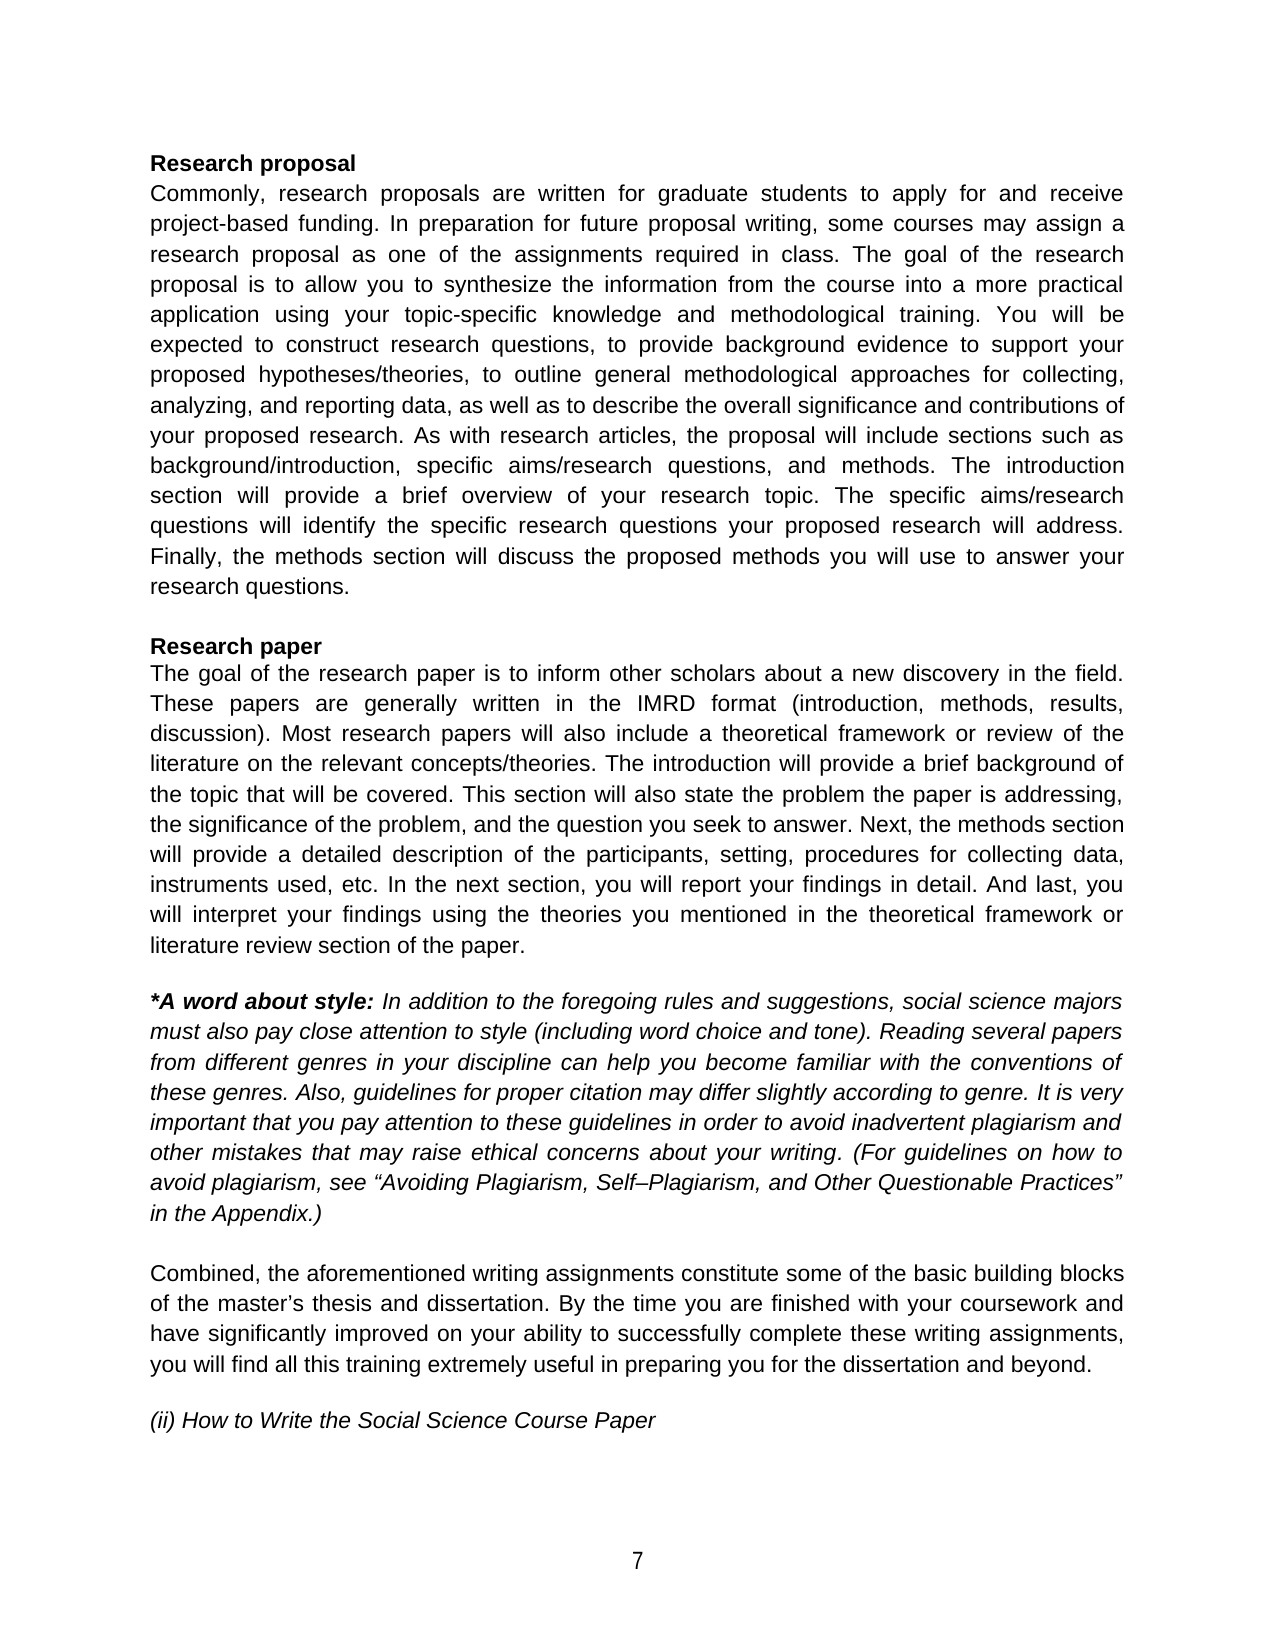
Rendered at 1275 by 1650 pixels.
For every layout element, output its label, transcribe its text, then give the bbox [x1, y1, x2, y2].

text Commonly, research proposals are written for graduate students to apply for and receive project-based funding. In preparation for future proposal writing, some courses may assign a research proposal as one of the assignments required in class. The goal of the research proposal is to allow you to synthesize the information from the course into a more practical application using your topic-specific knowledge and methodological training. You will be expected to construct research questions, to provide background evidence to support your proposed hypotheses/theories, to outline general methodological approaches for collecting, analyzing, and reporting data, as well as to describe the overall significance and contributions of your proposed research. As with research articles, the proposal will include sections such as background/introduction, specific aims/research questions, and methods. The introduction section will provide a brief overview of your research topic. The specific aims/research questions will identify the specific research questions your proposed research will address. Finally, the methods section will discuss the proposed methods you will use to answer your research questions. [150, 180, 1125, 599]
text Combined, the aforementioned writing assignments constitute some of the basic building blocks of the master’s thesis and dissertation. By the time you are finished with your coursework and have significantly improved on your ability to successfully complete these writing assignments, you will find all this training extremely useful in preparing you for the dissertation and beyond. [150, 1260, 1125, 1377]
list *A word about style: In addition to the foregoing rules and suggestions, social science majors must also pay close attention to style (including word choice and tone). Reading several papers from different genres in your discipline can help you become familiar with the conventions of these genres. Also, guidelines for proper citation may differ slightly according to genre. It is very important that you pay attention to these guidelines in order to avoid inadvertent plagiarism and other mistakes that may raise ethical concerns about your writing. (For guidelines on how to avoid plagiarism, see “Avoiding Plagiarism, Self–Plagiarism, and Other Questionable Practices” in the Appendix.) [150, 988, 1125, 1226]
text (ii) How to Write the Social Science Course Paper [150, 1407, 1125, 1433]
text Research paper [150, 633, 1125, 660]
text The goal of the research paper is to inform other scholars about a new discovery in the field. These papers are generally written in the IMRD format (introduction, methods, results, discussion). Most research papers will also include a theoretical framework or review of the literature on the relevant concepts/theories. The introduction will provide a brief background of the topic that will be covered. This section will also state the problem the paper is addressing, the significance of the problem, and the question you seek to answer. Next, the methods section will provide a detailed description of the participants, setting, procedures for collecting data, instruments used, etc. In the next section, you will report your findings in detail. And last, you will interpret your findings using the theories you mentioned in the theoretical framework or literature review section of the paper. [150, 660, 1125, 958]
text Research proposal [150, 150, 1125, 176]
